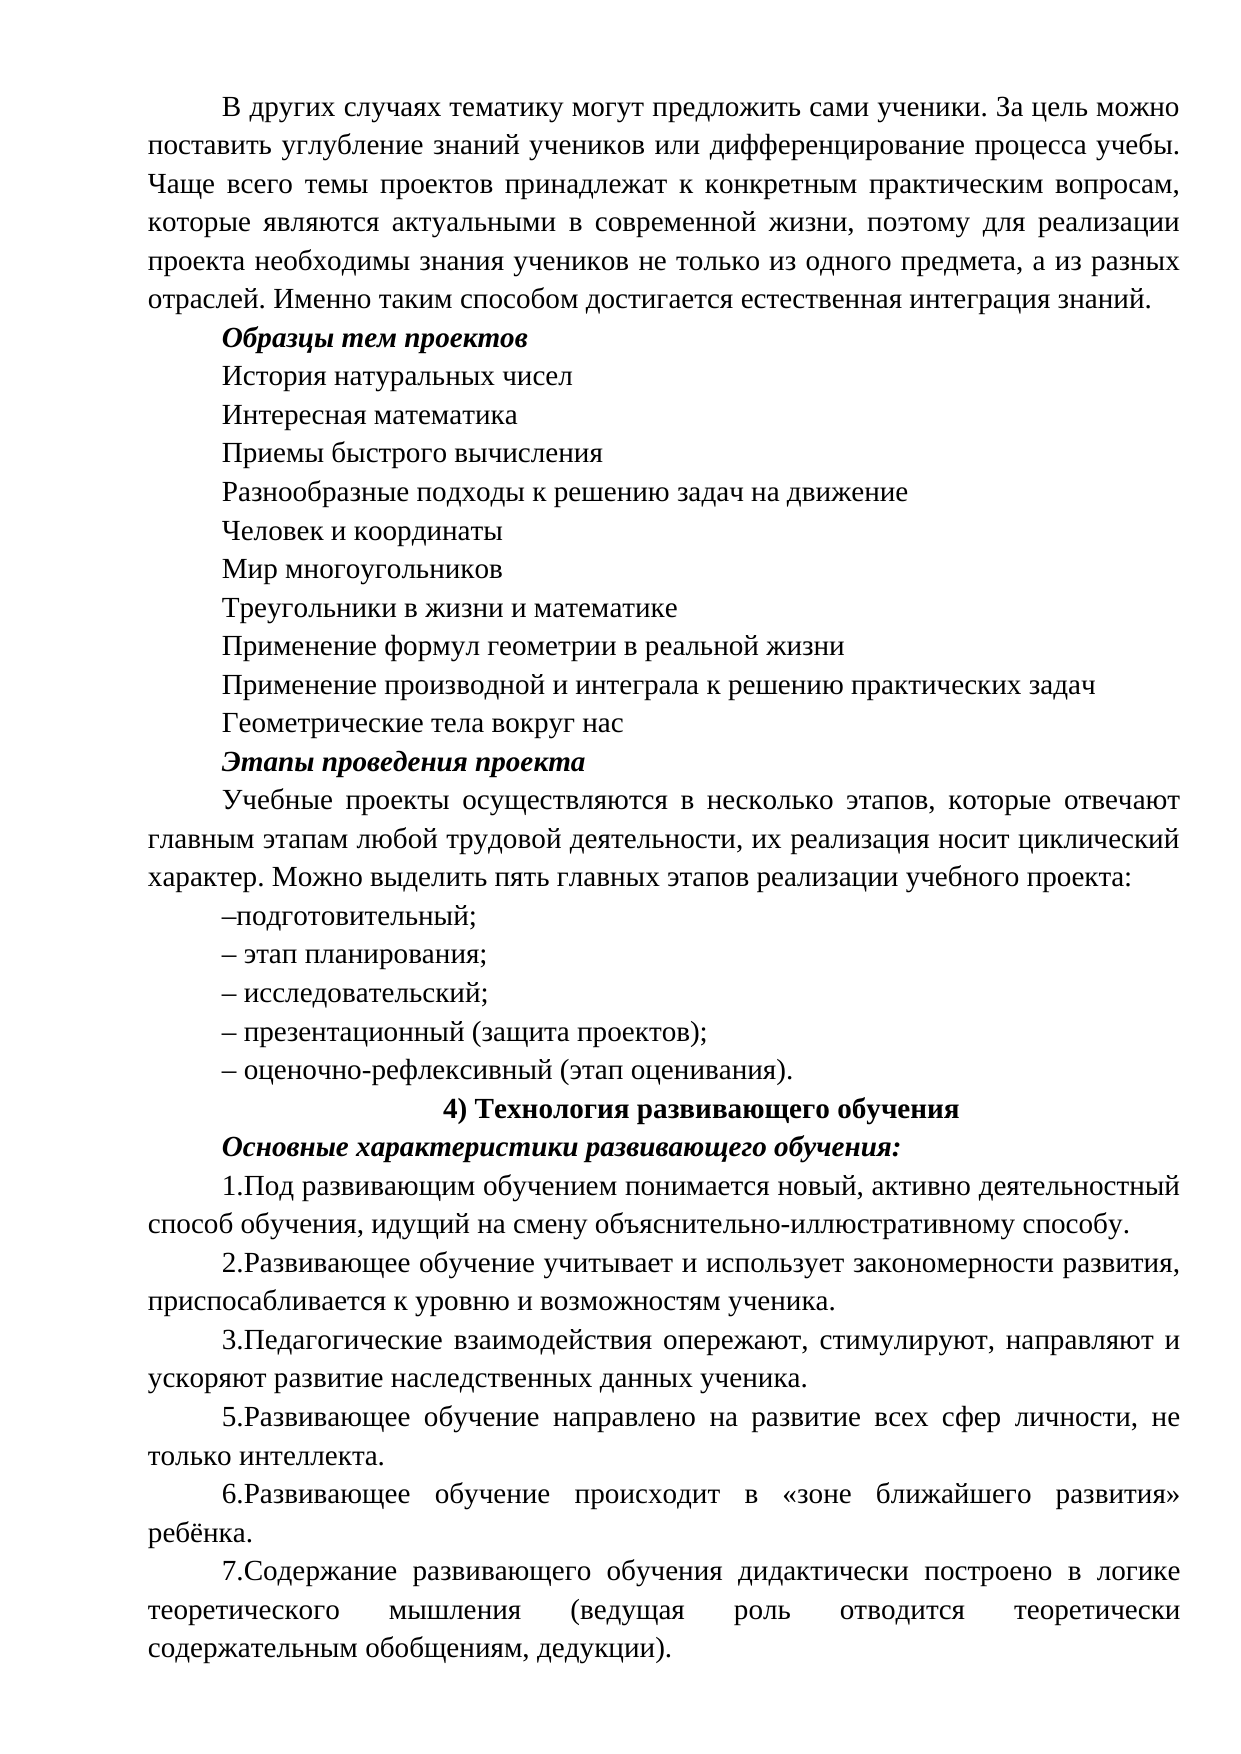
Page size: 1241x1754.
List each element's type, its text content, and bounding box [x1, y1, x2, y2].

text 7.Содержание развивающего обучения дидактически построено в логике теоретического мышления (ведущая роль отводится теоретически содержательным обобщениям, дедукции). [148, 1553, 1181, 1664]
text Применение производной и интеграла к решению практических задач [148, 667, 1181, 700]
text Геометрические тела вокруг нас [148, 705, 1181, 739]
text – презентационный (защита проектов); [148, 1014, 1181, 1047]
text – этап планирования; [148, 937, 1181, 970]
text Человек и координаты [148, 513, 1181, 546]
text Мир многоугольников [148, 551, 1181, 585]
text Основные характеристики развивающего обучения: [148, 1129, 1181, 1163]
text Интересная математика [148, 397, 1181, 431]
text – оценочно-рефлексивный (этап оценивания). [148, 1052, 1181, 1086]
text 1.Под развивающим обучением понимается новый, активно деятельностный способ обучения, идущий на смену объяснительно-иллюстративному способу. [148, 1168, 1181, 1240]
text 2.Развивающее обучение учитывает и использует закономерности развития, приспосабливается к уровню и возможностям ученика. [148, 1245, 1181, 1317]
text 5.Развивающее обучение направлено на развитие всех сфер личности, не только интеллекта. [148, 1399, 1181, 1471]
text 4) Технология развивающего обучения [148, 1091, 1181, 1124]
text – исследовательский; [148, 975, 1181, 1009]
text Образцы тем проектов [148, 320, 1181, 353]
text Треугольники в жизни и математике [148, 590, 1181, 623]
text История натуральных чисел [148, 358, 1181, 392]
text –подготовительный; [148, 898, 1181, 932]
text Разнообразные подходы к решению задач на движение [148, 474, 1181, 508]
text Учебные проекты осуществляются в несколько этапов, которые отвечают главным этапам любой трудовой деятельности, их реализация носит циклический характер. Можно выделить пять главных этапов реализации учебного проекта: [148, 782, 1181, 893]
text В других случаях тематику могут предложить сами ученики. За цель можно поставить углубление знаний учеников или дифференцирование процесса учебы. Чаще всего темы проектов принадлежат к конкретным практическим вопросам, которые являются актуальными в современной жизни, поэтому для реализации проекта необходимы знания учеников не только из одного предмета, а из разных отраслей. Именно таким способом достигается естественная интеграция знаний. [148, 89, 1181, 315]
text 6.Развивающее обучение происходит в «зоне ближайшего развития» ребёнка. [148, 1476, 1181, 1548]
text Приемы быстрого вычисления [148, 436, 1181, 469]
text 3.Педагогические взаимодействия опережают, стимулируют, направляют и ускоряют развитие наследственных данных ученика. [148, 1322, 1181, 1394]
text Применение формул геометрии в реальной жизни [148, 628, 1181, 662]
text Этапы проведения проекта [148, 744, 1181, 777]
